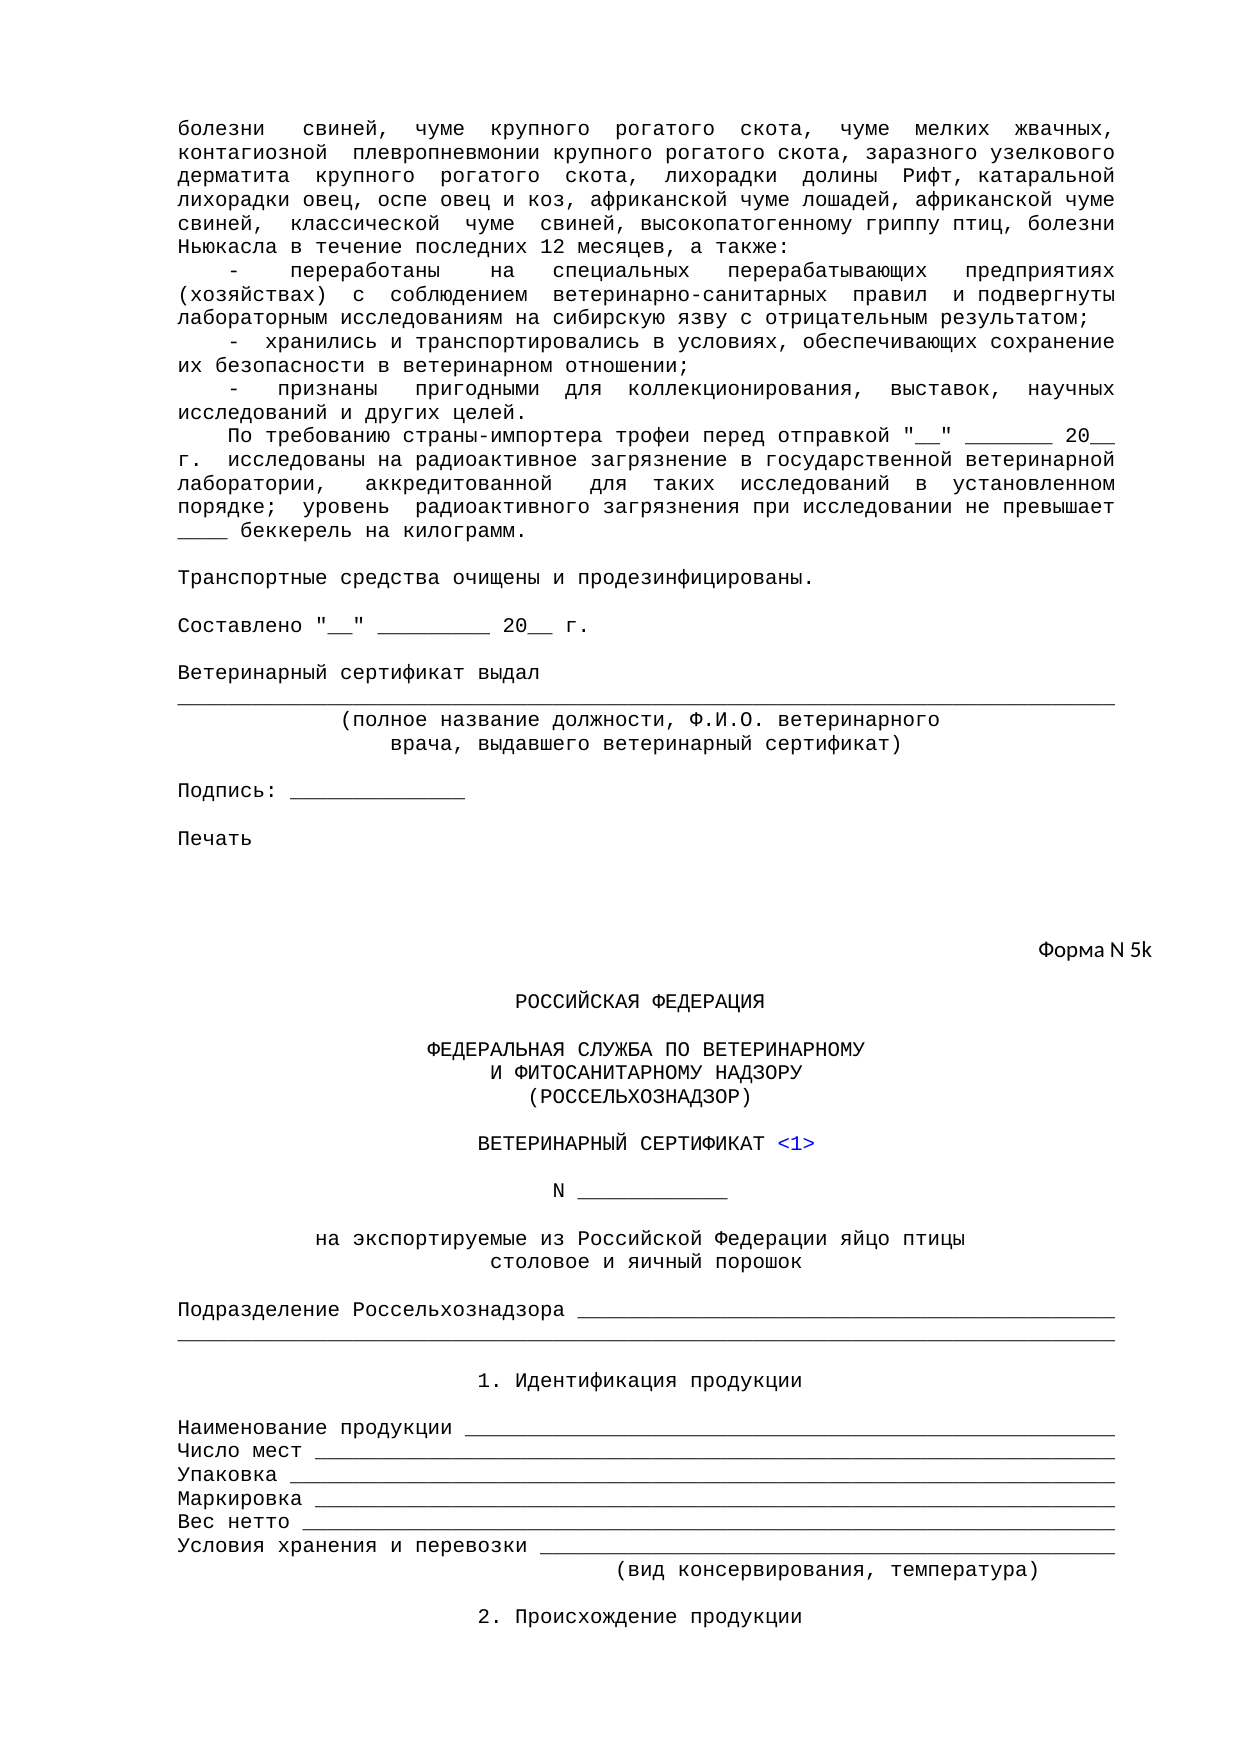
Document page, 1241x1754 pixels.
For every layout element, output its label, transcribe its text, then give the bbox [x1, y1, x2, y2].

text (вид консервирования, температура) [177, 1559, 1152, 1582]
text Составлено "__" _________ 20__ г. [177, 615, 1152, 638]
text Наименование продукции ____________________________________________________ [177, 1417, 1152, 1441]
text их безопасности в ветеринарном отношении; [177, 354, 1152, 378]
text ___________________________________________________________________________ [177, 686, 1152, 709]
text лабораторным исследованиям на сибирскую язву с отрицательным результатом; [177, 307, 1152, 331]
text Форма N 5k [177, 935, 1152, 963]
text Упаковка __________________________________________________________________ [177, 1464, 1152, 1488]
text РОССИЙСКАЯ ФЕДЕРАЦИЯ [177, 991, 1152, 1015]
text N ____________ [177, 1180, 1152, 1204]
text 1. Идентификация продукции [177, 1369, 1152, 1393]
text По требованию страны-импортера трофеи перед отправкой "__" _______ 20__ [177, 426, 1152, 449]
text (РОССЕЛЬХОЗНАДЗОР) [177, 1086, 1152, 1109]
text г. исследованы на радиоактивное загрязнение в государственной ветеринарной [177, 449, 1152, 473]
text - признаны пригодными для коллекционирования, выставок, научных [177, 378, 1152, 402]
text ____ беккерель на килограмм. [177, 520, 1152, 544]
text Подразделение Россельхознадзора ___________________________________________ [177, 1299, 1152, 1322]
text Транспортные средства очищены и продезинфицированы. [177, 567, 1152, 591]
text порядке; уровень радиоактивного загрязнения при исследовании не превышает [177, 496, 1152, 520]
text врача, выдавшего ветеринарный сертификат) [177, 733, 1152, 757]
text на экспортируемые из Российской Федерации яйцо птицы [177, 1228, 1152, 1251]
text Условия хранения и перевозки ______________________________________________ [177, 1535, 1152, 1559]
text (полное название должности, Ф.И.О. ветеринарного [177, 709, 1152, 733]
text 2. Происхождение продукции [177, 1606, 1152, 1630]
text ВЕТЕРИНАРНЫЙ СЕРТИФИКАТ <1> [177, 1133, 1152, 1157]
text столовое и яичный порошок [177, 1251, 1152, 1275]
text И ФИТОСАНИТАРНОМУ НАДЗОРУ [177, 1062, 1152, 1086]
text Маркировка ________________________________________________________________ [177, 1488, 1152, 1511]
text болезни свиней, чуме крупного рогатого скота, чуме мелких жвачных, [177, 118, 1152, 142]
text (хозяйствах) с соблюдением ветеринарно-санитарных правил и подвергнуты [177, 284, 1152, 307]
text Число мест ________________________________________________________________ [177, 1441, 1152, 1464]
text ФЕДЕРАЛЬНАЯ СЛУЖБА ПО ВЕТЕРИНАРНОМУ [177, 1038, 1152, 1062]
text исследований и других целей. [177, 402, 1152, 426]
text дерматита крупного рогатого скота, лихорадки долины Рифт, катаральной [177, 165, 1152, 189]
text свиней, классической чуме свиней, высокопатогенному гриппу птиц, болезни [177, 213, 1152, 236]
text Ветеринарный сертификат выдал [177, 662, 1152, 686]
text ___________________________________________________________________________ [177, 1322, 1152, 1346]
text Печать [177, 827, 1152, 851]
text лаборатории, аккредитованной для таких исследований в установленном [177, 473, 1152, 496]
text лихорадки овец, оспе овец и коз, африканской чуме лошадей, африканской чуме [177, 189, 1152, 213]
text контагиозной плевропневмонии крупного рогатого скота, заразного узелкового [177, 142, 1152, 165]
text - хранились и транспортировались в условиях, обеспечивающих сохранение [177, 331, 1152, 354]
text Вес нетто _________________________________________________________________ [177, 1511, 1152, 1535]
text Ньюкасла в течение последних 12 месяцев, а также: [177, 236, 1152, 260]
text - переработаны на специальных перерабатывающих предприятиях [177, 260, 1152, 284]
text Подпись: ______________ [177, 780, 1152, 804]
